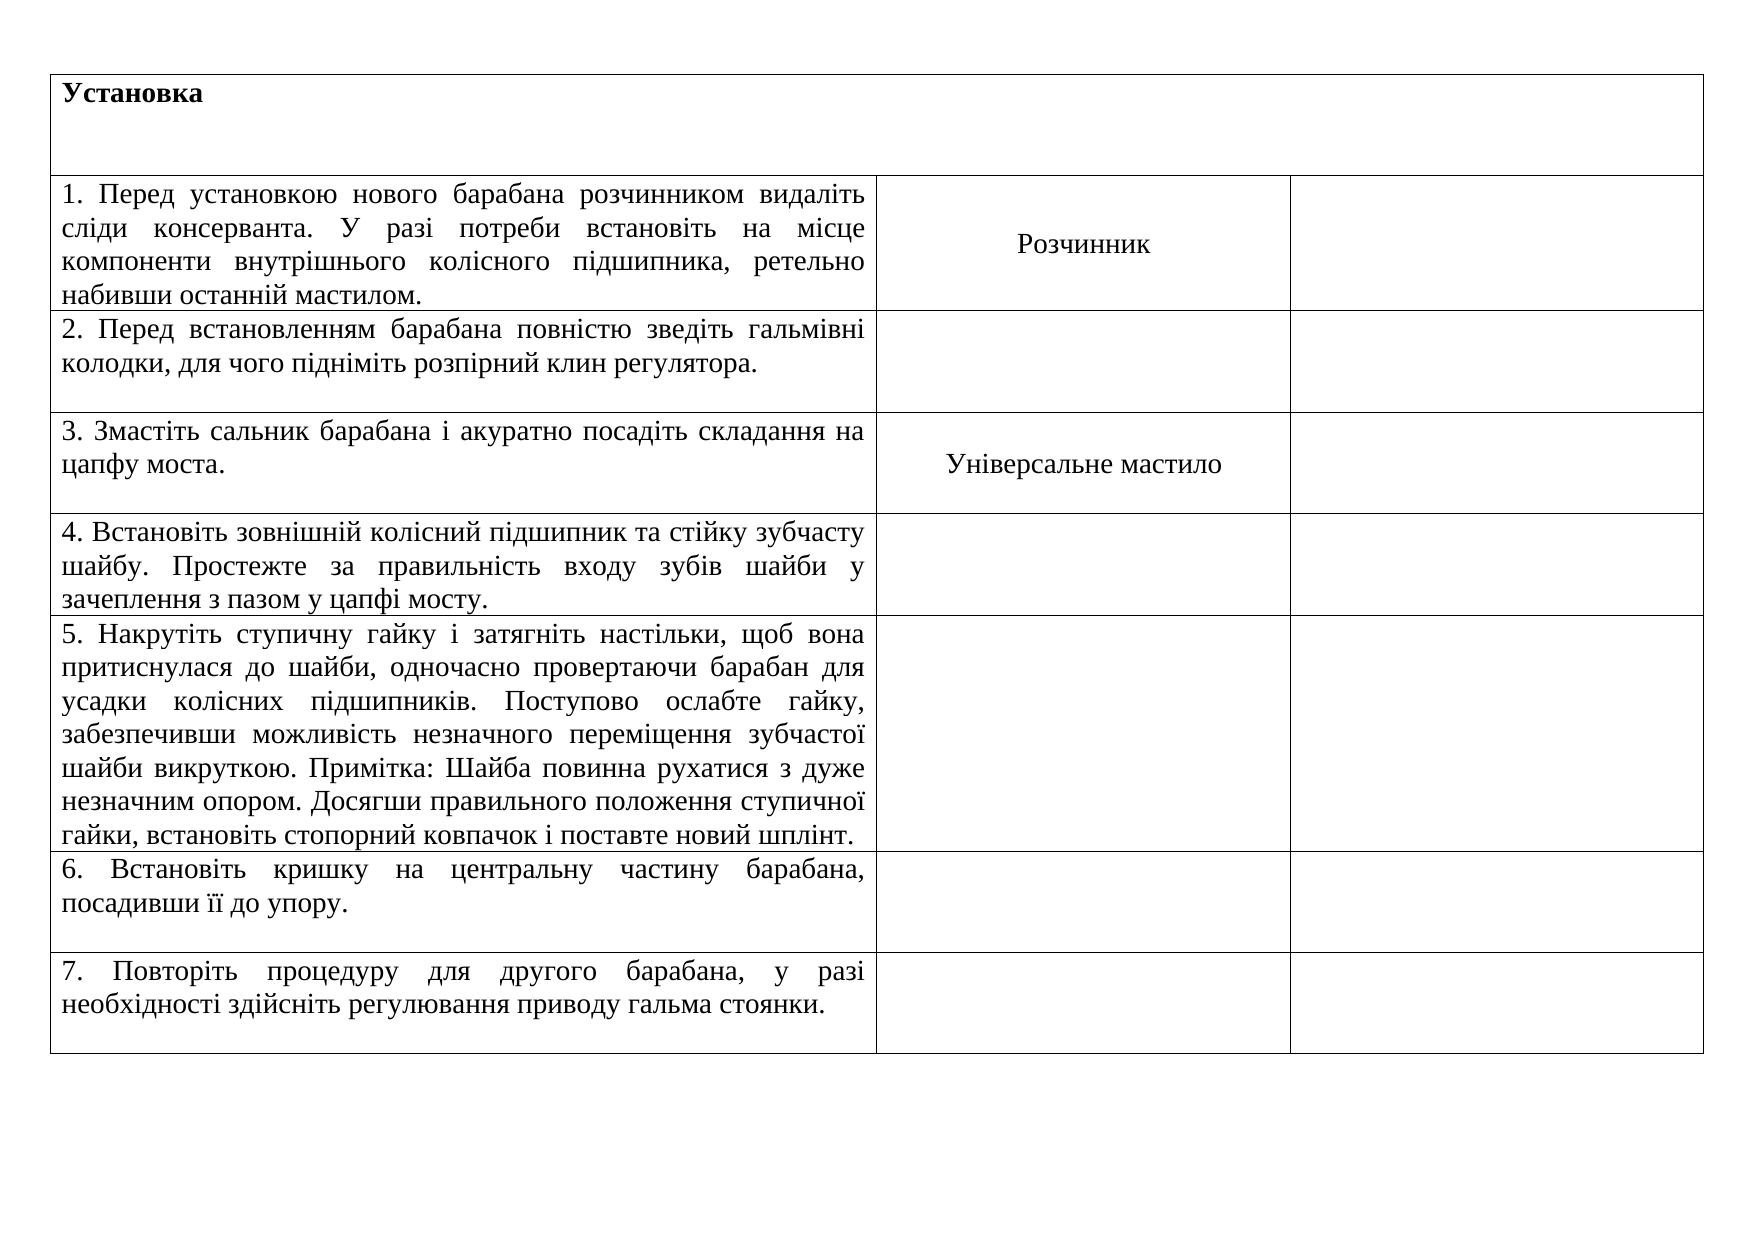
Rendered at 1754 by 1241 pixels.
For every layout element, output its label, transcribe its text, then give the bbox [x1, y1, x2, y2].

table_cell [877, 953, 1290, 1053]
table_cell [877, 311, 1290, 412]
table_cell Універсальне мастило [877, 413, 1290, 513]
table_cell [877, 616, 1290, 851]
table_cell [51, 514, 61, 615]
table_cell [1291, 852, 1703, 952]
table_cell [1291, 514, 1703, 615]
table_cell [1291, 311, 1703, 412]
table_cell Установка [51, 75, 1703, 175]
table_cell 3. Змастіть сальник барабана і акуратно посадіть складання на цапфу моста. [51, 413, 876, 513]
table_cell [877, 514, 1290, 615]
table_cell 1. Перед установкою нового барабана розчинником видаліть сліди консерванта. У разі потреби встановіть на місце компоненти внутрішнього колісного підшипника, ретельно набивши останній мастилом. [422, 176, 876, 310]
table_cell [877, 852, 1290, 952]
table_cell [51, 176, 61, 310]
table_cell 7. Повторіть процедуру для другого барабана, у разі необхідності здійсніть регулювання приводу гальма стоянки. [51, 953, 876, 1053]
table_cell [1291, 616, 1703, 851]
table_cell [1291, 176, 1703, 310]
table_cell 6. Встановіть кришку на центральну частину барабана, посадивши її до упору. [51, 852, 876, 952]
table_cell Розчинник [877, 176, 1290, 310]
table_cell [1291, 413, 1703, 513]
table_cell 4. Встановіть зовнішній колісний підшипник та стійку зубчасту шайбу. Простежте за правильність входу зубів шайби у зачеплення з пазом у цапфі мосту. [489, 514, 876, 615]
table_cell 2. Перед встановленням барабана повністю зведіть гальмівні колодки, для чого підніміть розпірний клин регулятора. [51, 311, 876, 412]
table_cell 5. Накрутіть ступичну гайку і затягніть настільки, щоб вона притиснулася до шайби, одночасно провертаючи барабан для усадки колісних підшипників. Поступово ослабте гайку, забезпечивши можливість незначного переміщення зубчастої шайби викруткою. Примітка: Шайба повинна рухатися з дуже незначним опором. Досягши правильного положення ступичної гайки, встановіть стопорний ковпачок і поставте новий шплінт. [51, 616, 876, 851]
table_cell [1291, 953, 1703, 1053]
